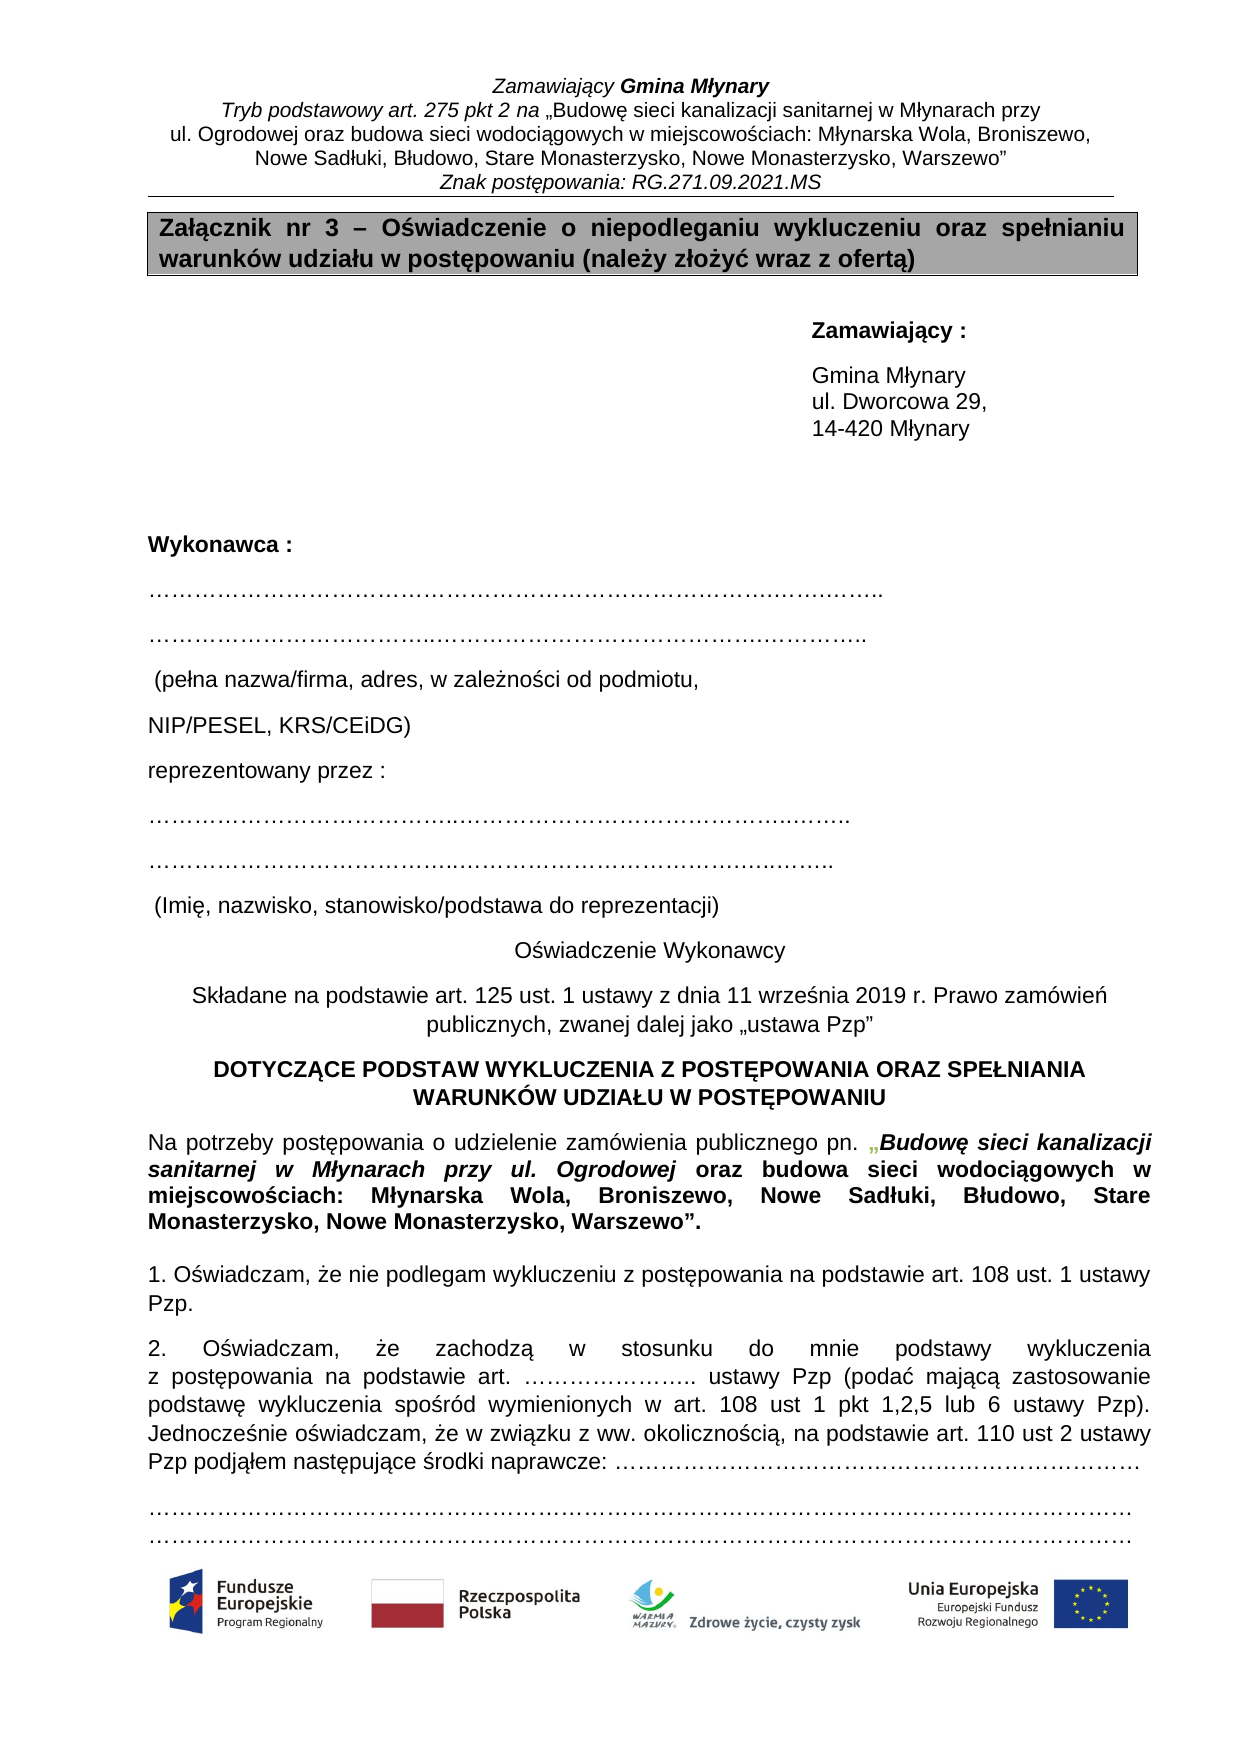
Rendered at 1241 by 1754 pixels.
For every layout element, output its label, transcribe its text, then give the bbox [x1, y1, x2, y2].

text reprezentowany przez : [148, 757, 1152, 783]
text NIP/PESEL, KRS/CEiDG) [148, 712, 1152, 738]
text …………………………………………………………………………………………………………………………………………………………………………………………………………………………………… [148, 1493, 1152, 1548]
text Na potrzeby postępowania o udzielenie zamówienia publicznego pn. „Budowę sieci kanalizacji sanitarnej w Młynarach przy ul. Ogrodowej oraz budowa sieci wodociągowych w miejscowościach: Młynarska Wola, Broniszewo, Nowe Sadłuki, Błudowo, Stare Monasterzysko, Nowe Monasterzysko, Warszewo”. [148, 1129, 1152, 1235]
text ……………………………………………………………………….…….…….. [148, 576, 1152, 603]
text Gmina Młynary ul. Dworcowa 29, [812, 362, 1152, 414]
text Składane na podstawie art. 125 ust. 1 ustawy z dnia 11 września 2019 r. Prawo zamówień publicznych, zwanej dalej jako „ustawa Pzp” [148, 982, 1152, 1037]
text (pełna nazwa/firma, adres, w zależności od podmiotu, [148, 666, 1152, 693]
text Wykonawca : [148, 531, 1152, 557]
text Zamawiający : [738, 317, 1152, 343]
text ………………………………..…………………………………….………….. [148, 621, 1152, 648]
text …………………………………..……………………………………..…….. [148, 802, 1152, 828]
text 14-420 Młynary [812, 414, 1152, 441]
text Oświadczenie Wykonawcy [148, 937, 1152, 963]
text DOTYCZĄCE PODSTAW WYKLUCZENIA Z POSTĘPOWANIA ORAZ SPEŁNIANIA WARUNKÓW UDZIAŁU W POSTĘPOWANIU [148, 1056, 1152, 1111]
table_header Załącznik nr 3 – Oświadczenie o niepodleganiu wykluczeniu oraz spełnianiu warunków udziału w postępowaniu (należy złożyć wraz z ofertą) [148, 213, 1137, 274]
text 1. Oświadczam, że nie podlegam wykluczeniu z postępowania na podstawie art. 108 ust. 1 ustawy Pzp. [148, 1261, 1152, 1316]
text (Imię, nazwisko, stanowisko/podstawa do reprezentacji) [148, 892, 1152, 918]
text …………………………………..……………………………….…..…….. [148, 847, 1152, 873]
text 2. Oświadczam, że zachodzą w stosunku do mnie podstawy wykluczenia z postępowania na podstawie art. ………………….. ustawy Pzp (podać mającą zastosowanie podstawę wykluczenia spośród wymienionych w art. 108 ust 1 pkt 1,2,5 lub 6 ustawy Pzp). Jednocześnie oświadczam, że w związku z ww. okolicznością, na podstawie art. 110 ust 2 ustawy Pzp podjąłem następujące środki naprawcze: …………………………………………………………… [148, 1334, 1152, 1475]
